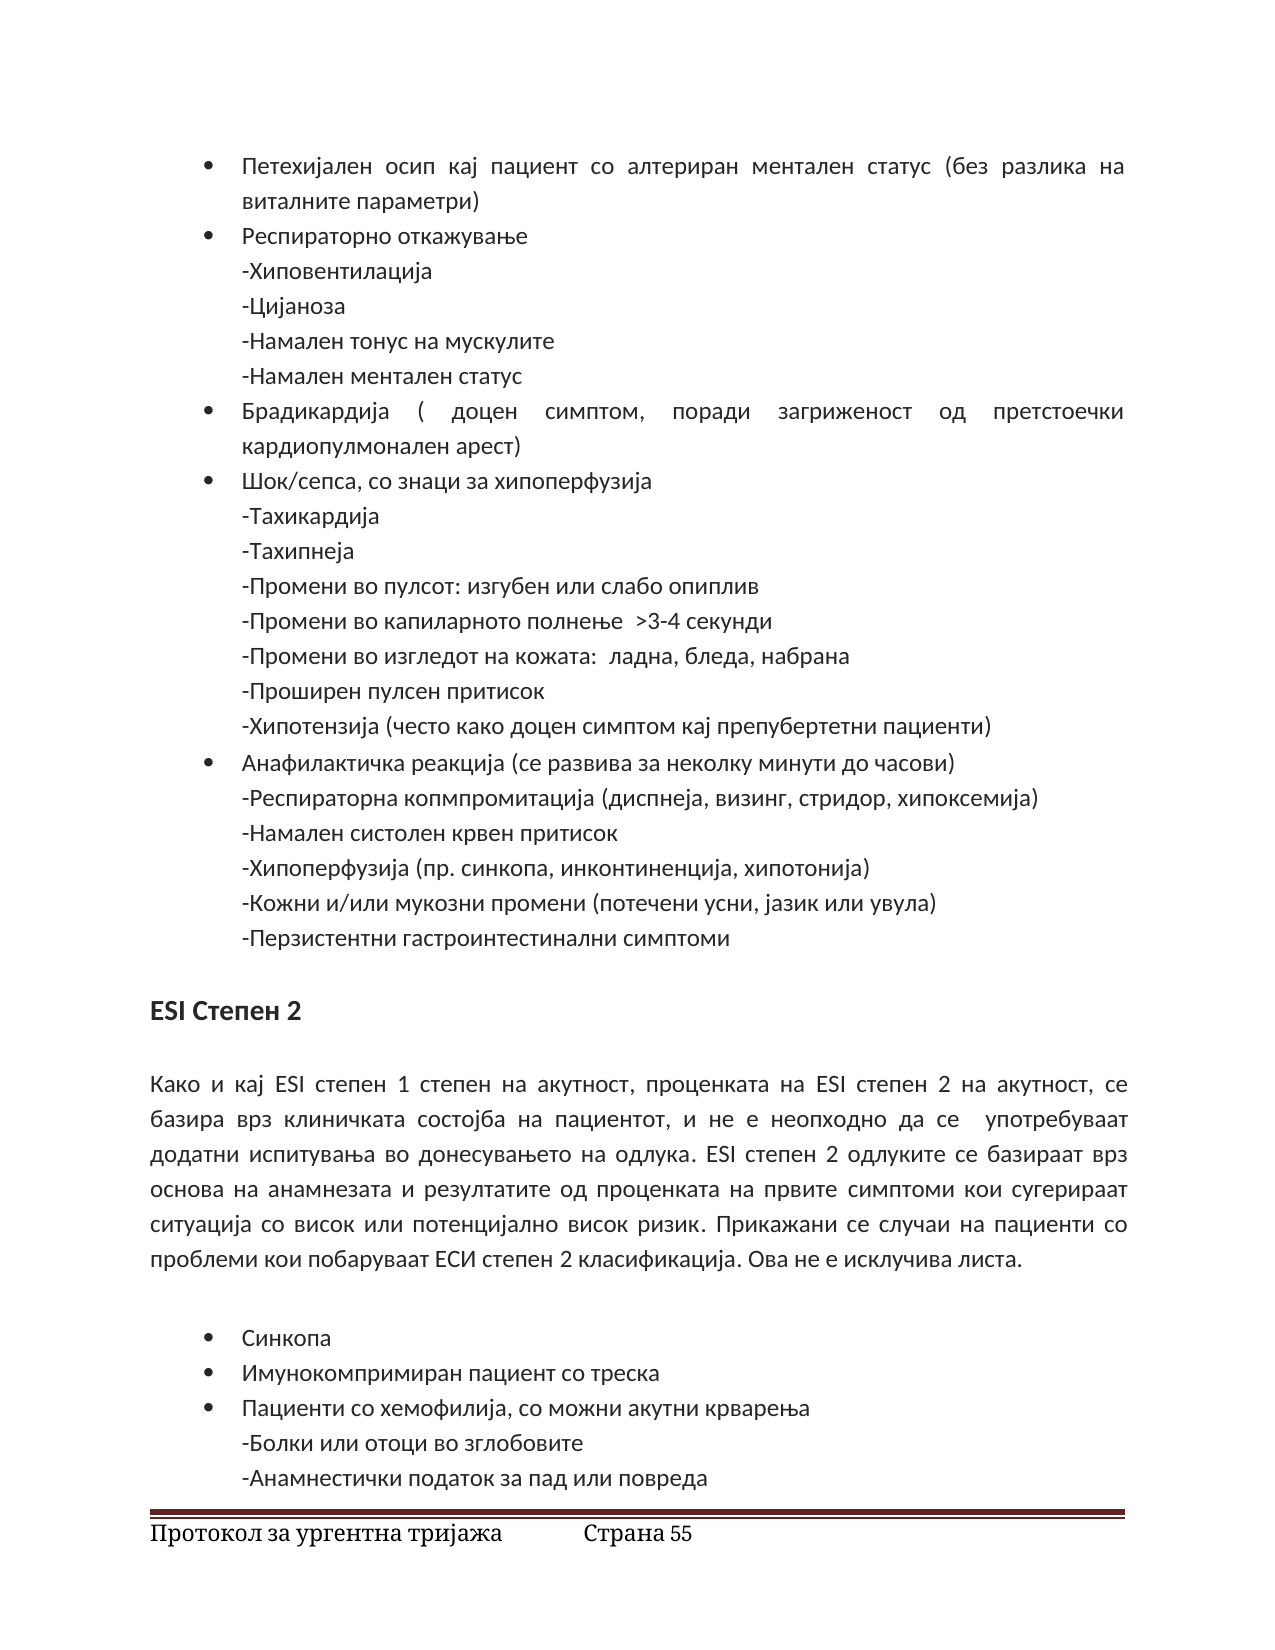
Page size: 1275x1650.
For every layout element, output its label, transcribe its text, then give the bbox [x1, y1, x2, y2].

list Респираторно откажување [204, 220, 1124, 251]
text -Тахикардија [242, 500, 1124, 531]
text -Промени во пулсот: изгубен или слабо опиплив [242, 570, 1124, 601]
list Анафилактичка реакција (се развива за неколку минути до часови) [204, 747, 1124, 778]
text -Хипоперфузија (пр. синкопа, инконтиненција, хипотонија) [242, 852, 1124, 883]
list Пациенти со хемофилија, со можни акутни крварења [204, 1393, 1100, 1423]
text -Намален ментален статус [242, 360, 1124, 391]
text -Намален тонус на мускулите [242, 325, 1124, 356]
text -Намален систолен крвен притисок [242, 817, 1124, 848]
text ESI Степен 2 [150, 992, 1128, 1028]
text -Болки или отоци во зглобовите [242, 1428, 1100, 1458]
list Брадикардија ( доцен симптом, поради загриженост од претстоечки кардиопулмонален арест) [204, 395, 1124, 461]
text -Перзистентни гастроинтестинални симптоми [242, 922, 1124, 953]
text -Хипотензија (често како доцен симптом кај препубертетни пациенти) [242, 710, 1124, 741]
list Шок/сепса, со знаци за хипоперфузија [204, 465, 1124, 496]
text -Промени во изгледот на кожата: ладна, бледа, набрана [242, 640, 1124, 671]
list Имунокомпримиран пациент со треска [204, 1358, 1100, 1388]
list Синкопа [204, 1323, 1128, 1353]
text -Хиповентилација [242, 255, 1124, 286]
text -Респираторна копмпромитација (диспнеја, визинг, стридор, хипоксемија) [242, 782, 1124, 813]
text -Анамнестички податок за пад или повреда [242, 1463, 1128, 1493]
text -Проширен пулсен притисок [242, 675, 1124, 706]
text -Промени во капиларното полнење >3-4 секунди [242, 605, 1124, 636]
list Петехијален осип кај пациент со алтериран ментален статус (без разлика на виталните параметри) [204, 150, 1124, 216]
text -Кожни и/или мукозни промени (потечени усни, јазик или увула) [242, 887, 1124, 918]
text -Цијаноза [242, 290, 1124, 321]
text Како и кај ESI степен 1 степен на акутност, проценката на ESI степен 2 на акутност, се базира врз клиничката состојба на пациентот, и не е неопходно да се употребуваат додатни испитувања во донесувањето на одлука. ESI степен 2 одлуките се базираат врз основа на анамнезата и резултатите од проценката на првите симптоми кои сугерираат ситуација со висок или потенцијално висок ризик. Прикажани се случаи на пациенти со проблеми кои побаруваат ЕСИ степен 2 класификација. Ова не е исклучива листа. [150, 1068, 1128, 1274]
text -Тахипнеја [242, 535, 1124, 566]
